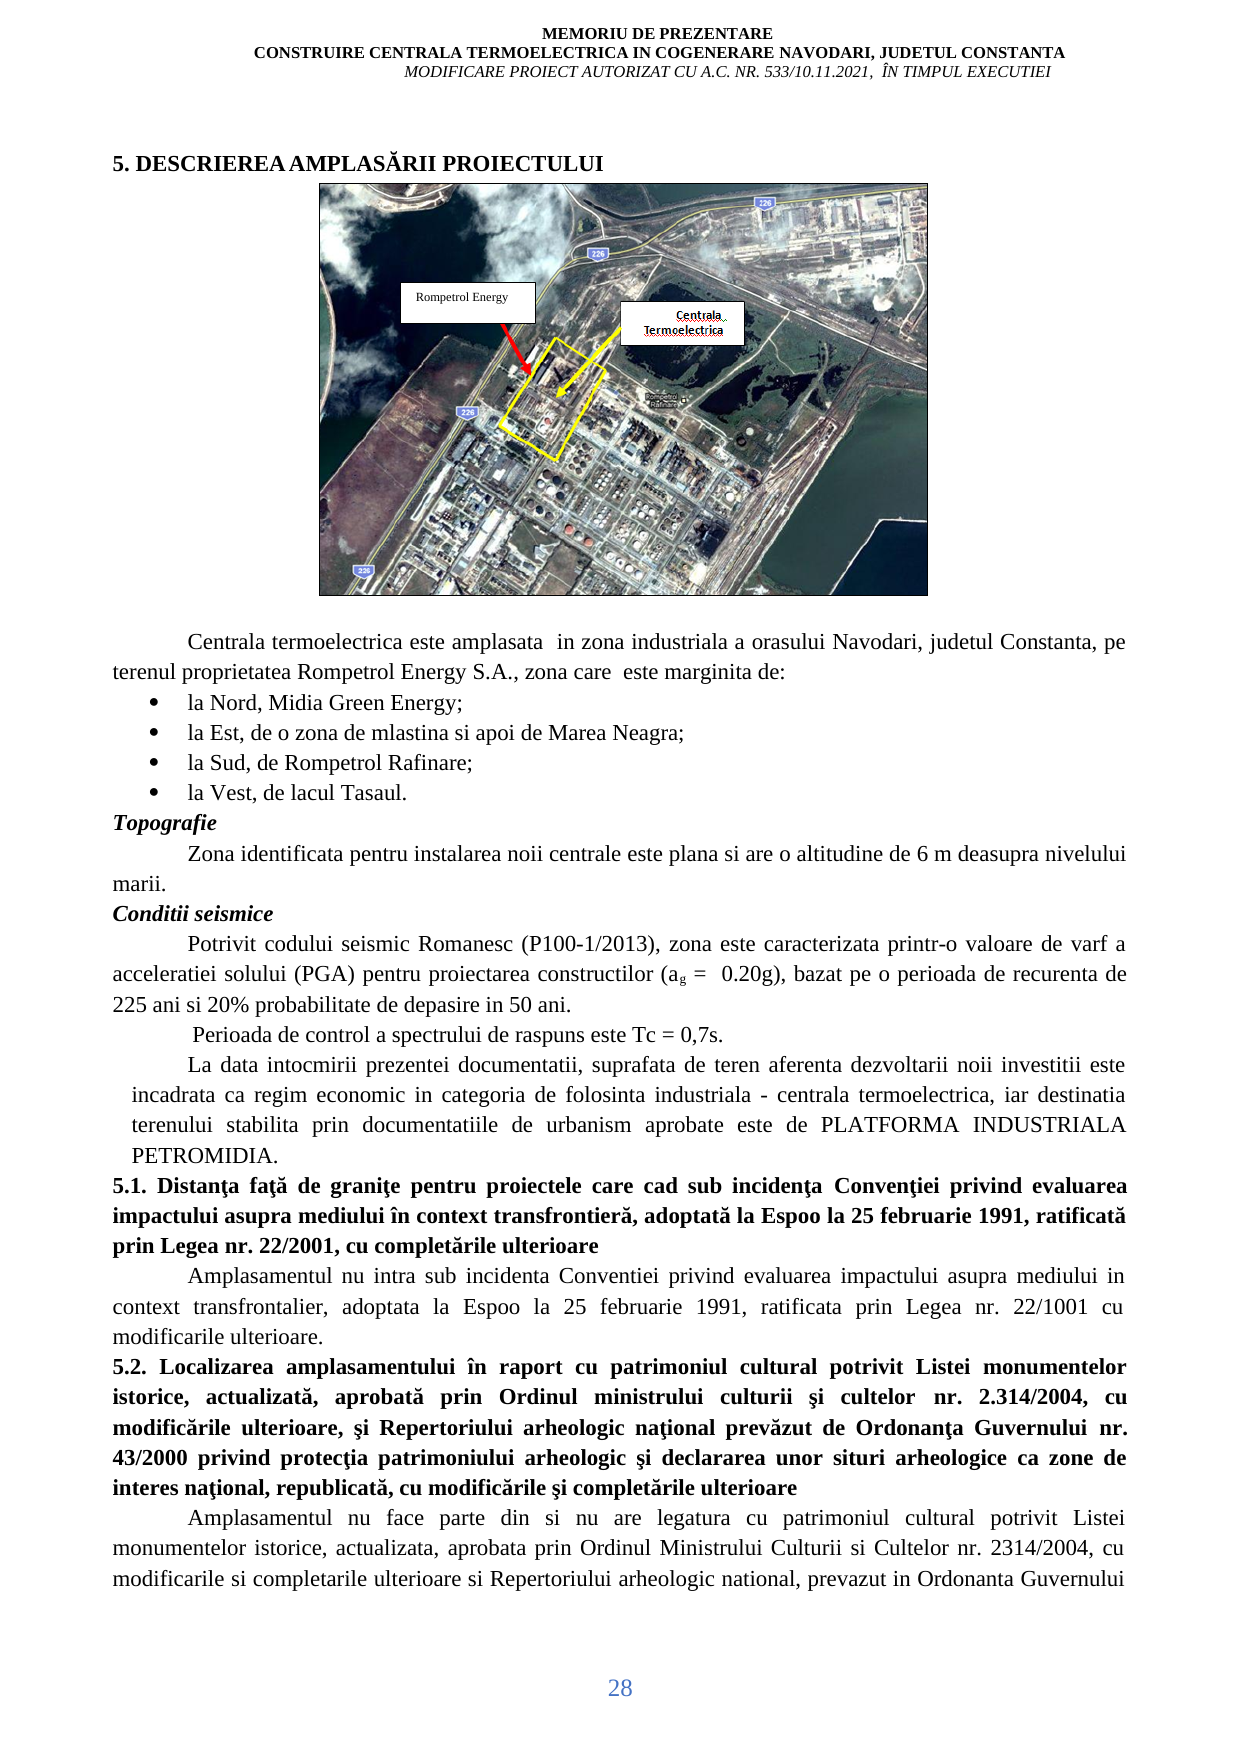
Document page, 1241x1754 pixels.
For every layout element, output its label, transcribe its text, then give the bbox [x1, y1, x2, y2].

text Potrivit codului seismic Romanesc (P100-1/2013), zona este caracterizata printr-o valoare de varf a acceleratiei solului (PGA) pentru proiectarea constructilor (ag = 0.20g), bazat pe o perioada de recurenta de 225 ani si 20% probabilitate de depasire in 50 ani. [112, 930, 1128, 1017]
subtitle 5. DESCRIEREA AMPLASĂRII PROIECTULUI [112, 150, 1128, 176]
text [112, 1504, 1126, 1591]
text Conditii seismice [112, 900, 1128, 926]
text Perioada de control a spectrului de raspuns este Tc = 0,7s. [186, 1021, 1128, 1047]
subtitle 5.2. Localizarea amplasamentului în raport cu patrimoniul cultural potrivit Listei monumentelor istorice, actualizată, aprobată prin Ordinul ministrului culturii şi cultelor nr. 2.314/2004, cu modificările ulterioare, şi Repertoriului arheologic naţional prevăzut de Ordonanţa Guvernului nr. 43/2000 privind protecţia patrimoniului arheologic şi declararea unor situri arheologice ca zone de interes naţional, republicată, cu modificările şi completările ulterioare [112, 1353, 1128, 1500]
text Centrala termoelectrica este amplasata in zona industriala a orasului Navodari, judetul Constanta, pe terenul proprietatea Rompetrol Energy S.A., zona care este marginita de: [112, 628, 1128, 685]
text Zona identificata pentru instalarea noii centrale este plana si are o altitudine de deasupra nivelului marii. [112, 839, 1128, 896]
list la Nord, Midia Green Energy; [150, 688, 1128, 715]
subtitle 5.1. Distanţa faţă de graniţe pentru proiectele care cad sub incidenţa Convenţiei privind evaluarea impactului asupra mediului în context transfrontieră, adoptată la Espoo la 25 februarie 1991, ratificată prin Legea nr. 22/2001, cu completările ulterioare [112, 1172, 1128, 1259]
text La data intocmirii prezentei documentatii, suprafata de teren aferenta dezvoltarii noii investitii este incadrata ca regim economic in categoria de folosinta industriala - centrala termoelectrica, iar destinatia terenului stabilita prin documentatiile de urbanism aprobate este de PLATFORMA INDUSTRIALA PETROMIDIA. [131, 1051, 1128, 1168]
list la Sud, de Rompetrol Rafinare; [150, 749, 1128, 775]
list la Est, de o zona de mlastina si apoi de Marea Neagra; [150, 719, 1128, 745]
list la Vest, de lacul Tasaul. [150, 779, 1128, 806]
picture [310, 180, 931, 598]
text Amplasamentul nu intra sub incidenta Conventiei privind evaluarea impactului asupra mediului in context transfrontalier, adoptata la Espoo la 25 februarie 1991, ratificata prin Legea nr. 22/1001 cu modificarile ulterioare. [112, 1262, 1126, 1349]
text Topografie [112, 809, 1128, 836]
